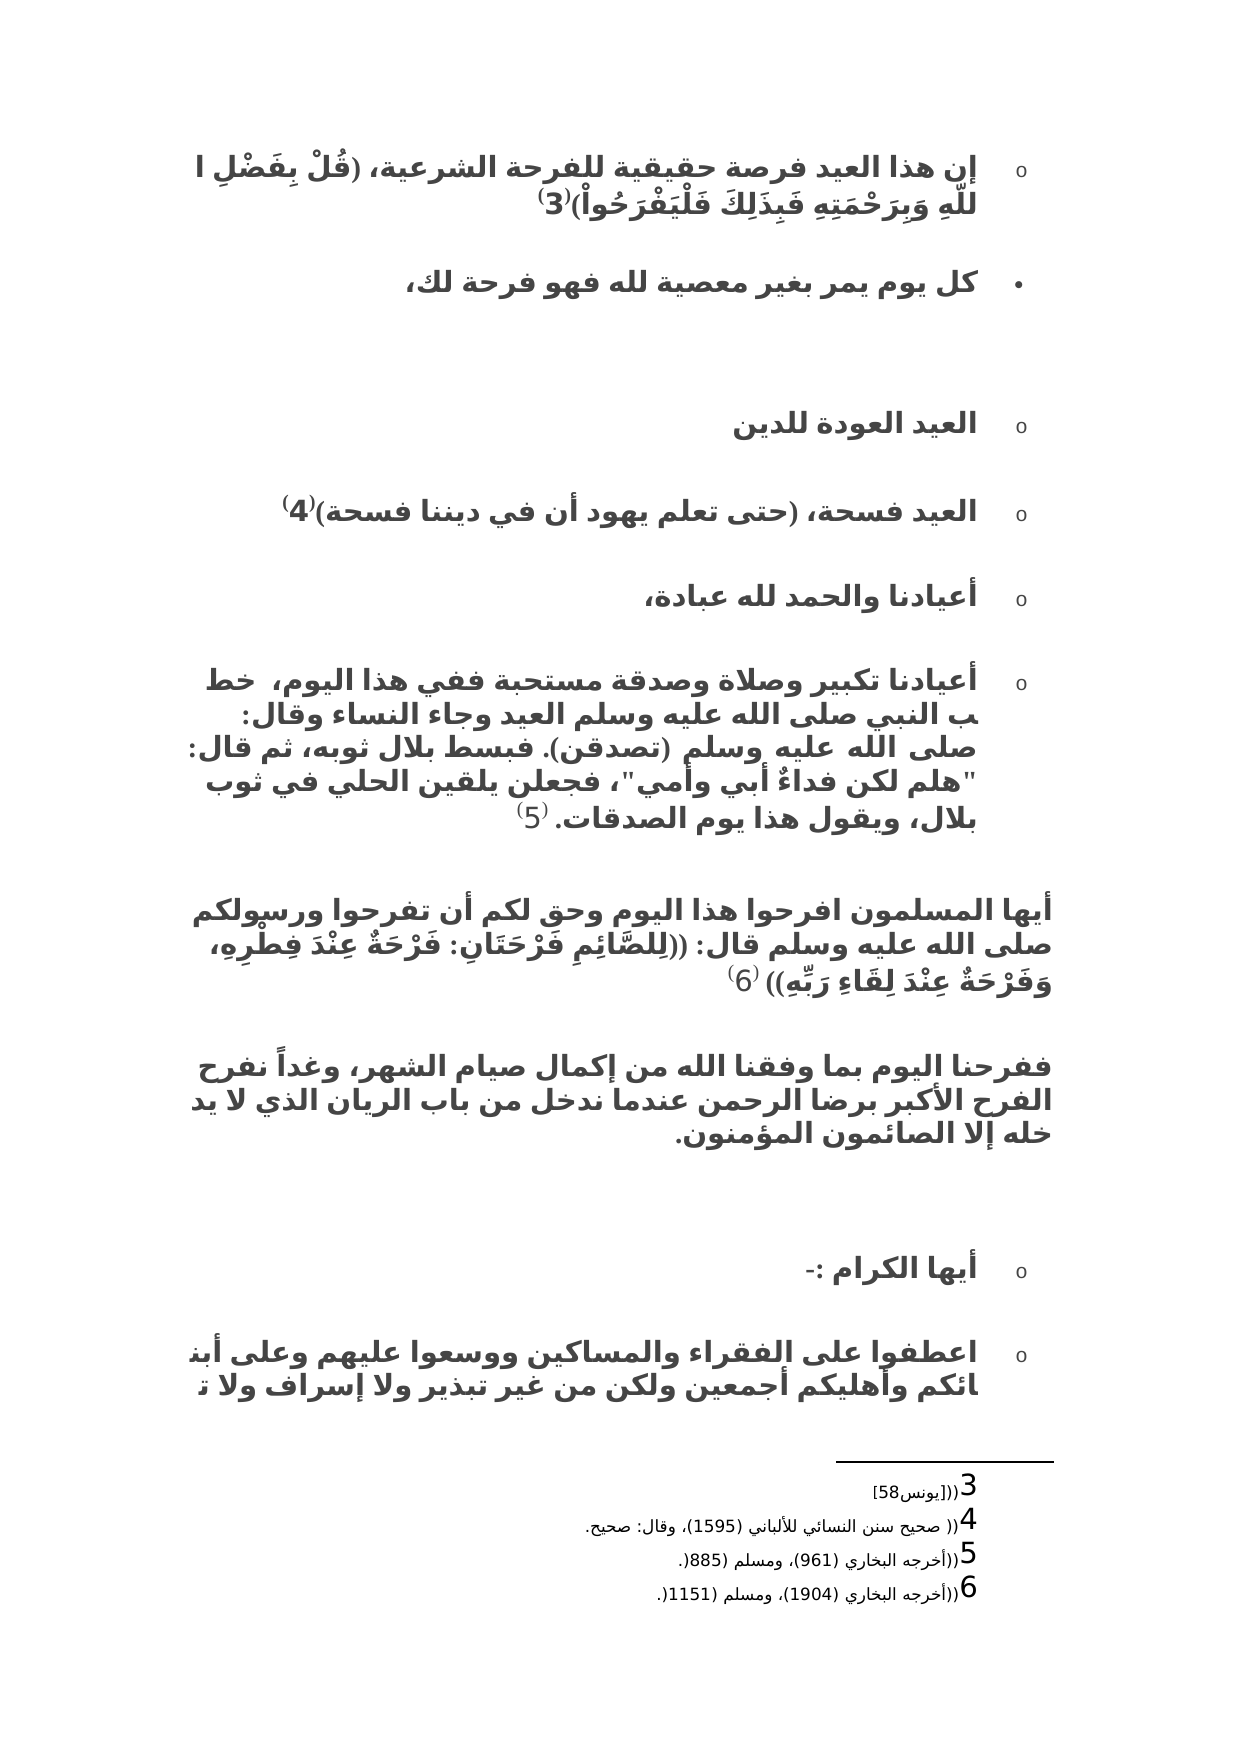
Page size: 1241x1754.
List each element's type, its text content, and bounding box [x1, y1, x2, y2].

list أعيادنا تكبير وصلاة وصدقة مستحبة ففي هذا اليوم، خطب النبي صلى الله عليه وسلم العيد وجاء النساء وقال: صلى الله عليه وسلم (تصدقن). فبسط بلال ثوبه، ثم قال: "هلم لكن فداءٌ أبي وأمي"، فجعلن يلقين الحلي في ثوب بلال، ويقول هذا يوم الصدقات. () [187, 663, 1015, 836]
list أعيادنا والحمد لله عبادة، [187, 579, 1015, 613]
text أيها المسلمون افرحوا هذا اليوم وحق لكم أن تفرحوا ورسولكم صلى الله عليه وسلم قال: ((لِلصَّائِمِ فَرْحَتَانِ: فَرْحَةٌ عِنْدَ فِطْرِهِ، وَفَرْحَةٌ عِنْدَ لِقَاءِ رَبِّهِ)) () [187, 893, 1053, 999]
list أيها الكرام :- [187, 1251, 1015, 1284]
list العيد العودة للدين [187, 407, 1015, 440]
list العيد فسحة، (حتى تعلم يهود أن في ديننا فسحة)() [187, 491, 1015, 529]
list كل يوم يمر بغير معصية لله فهو فرحة لك، [187, 265, 1015, 298]
text ففرحنا اليوم بما وفقنا الله من إكمال صيام الشهر، وغداً نفرح الفرح الأكبر برضا الرحمن عندما ندخل من باب الريان الذي لا يدخله إلا الصائمون المؤمنون. [187, 1049, 1053, 1150]
list إن هذا العيد فرصة حقيقية للفرحة الشرعية، (قُلْ بِفَضْلِ اللّهِ وَبِرَحْمَتِهِ فَبِذَلِكَ فَلْيَفْرَحُواْ)() [187, 150, 1015, 265]
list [187, 1335, 1015, 1402]
